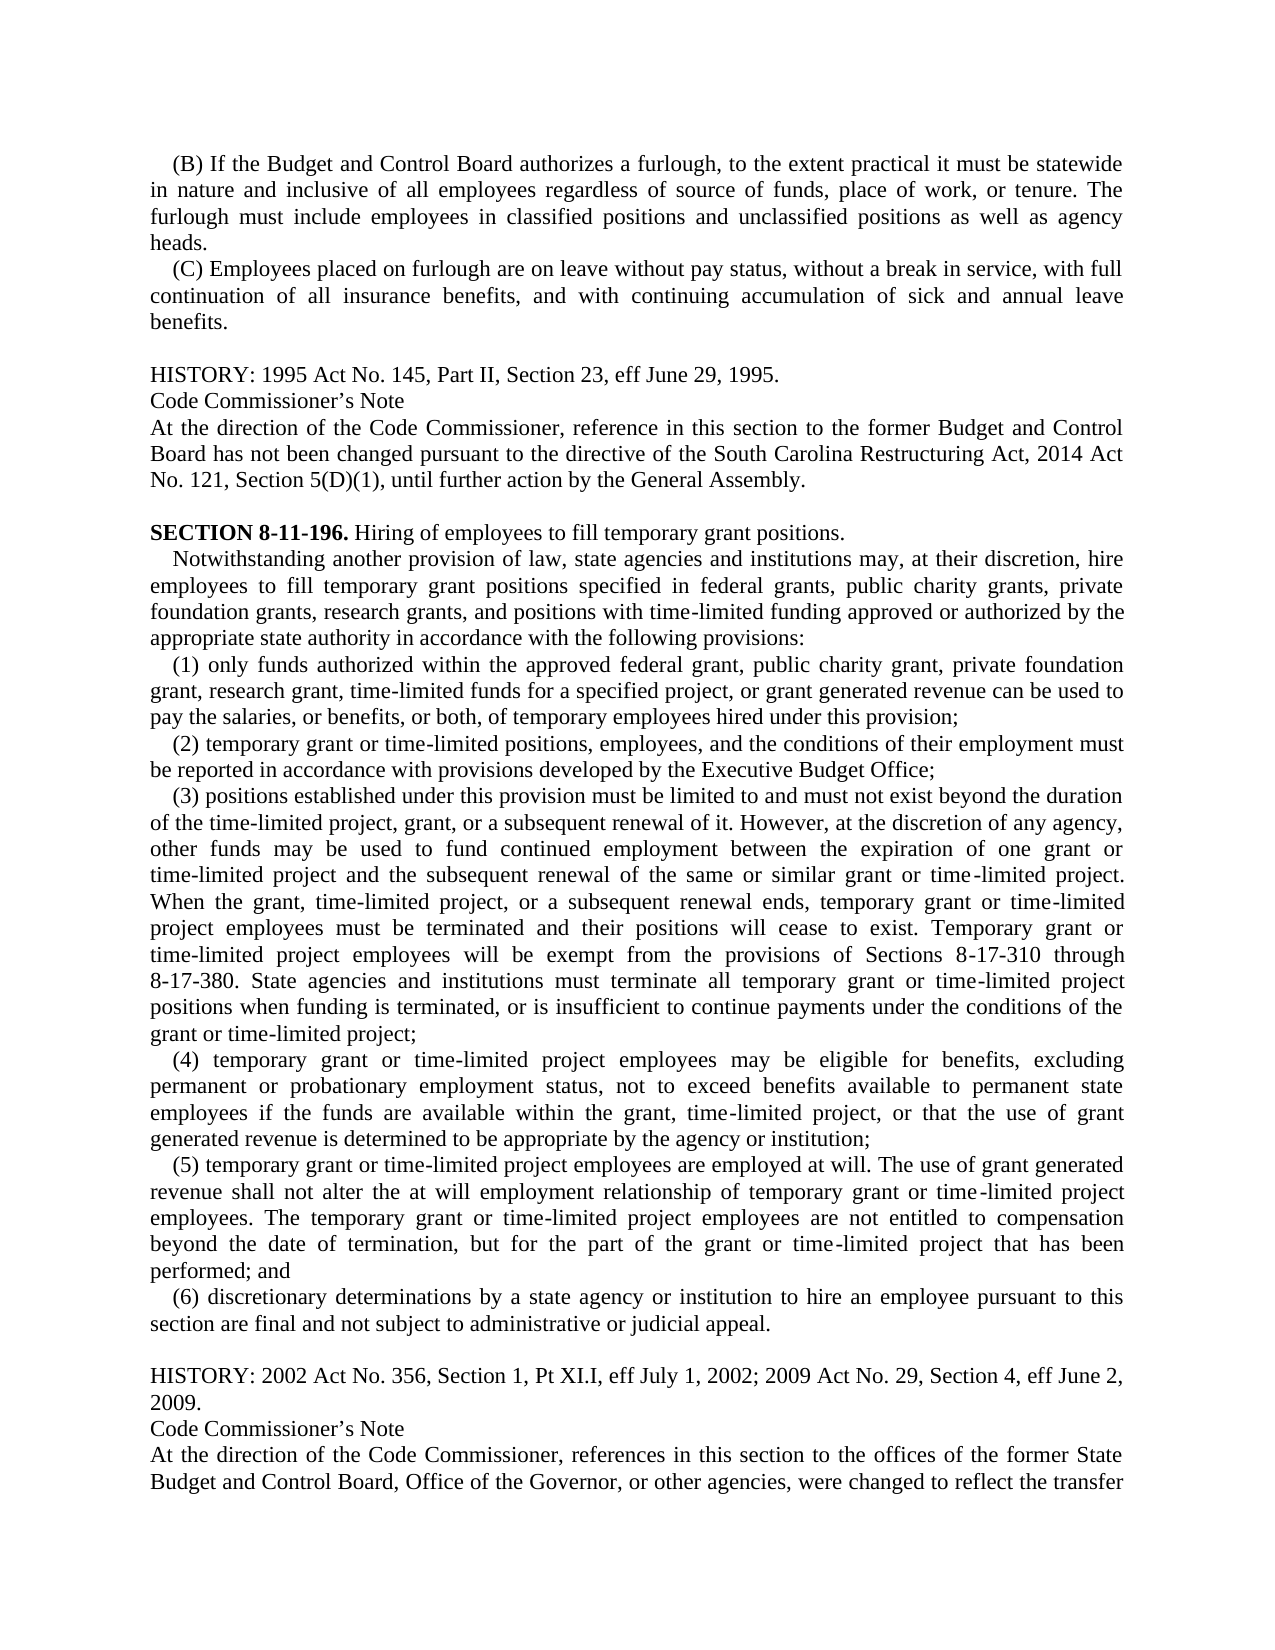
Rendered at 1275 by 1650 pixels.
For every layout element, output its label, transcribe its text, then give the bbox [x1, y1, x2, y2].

text (B) If the Budget and Control Board authorizes a furlough, to the extent practical it must be statewide in nature and inclusive of all employees regardless of source of funds, place of work, or tenure. The furlough must include employees in classified positions and unclassified positions as well as agency heads. [150, 150, 1125, 255]
text (C) Employees placed on furlough are on leave without pay status, without a break in service, with full continuation of all insurance benefits, and with continuing accumulation of sick and annual leave benefits. [150, 255, 1125, 334]
text Code Commissioner’s Note [150, 387, 1125, 413]
text (1) only funds authorized within the approved federal grant, public charity grant, private foundation grant, research grant, time-limited funds for a specified project, or grant generated revenue can be used to pay the salaries, or benefits, or both, of temporary employees hired under this provision; [150, 651, 1125, 730]
text (3) positions established under this provision must be limited to and must not exist beyond the duration of the time-limited project, grant, or a subsequent renewal of it. However, at the discretion of any agency, other funds may be used to fund continued employment between the expiration of one grant or time-limited project and the subsequent renewal of the same or similar grant or time-limited project. When the grant, time-limited project, or a subsequent renewal ends, temporary grant or time-limited project employees must be terminated and their positions will cease to exist. Temporary grant or time-limited project employees will be exempt from the provisions of Sections 8-17-310 through 8-17-380. State agencies and institutions must terminate all temporary grant or time-limited project positions when funding is terminated, or is insufficient to continue payments under the conditions of the grant or time-limited project; [150, 782, 1125, 1046]
text (2) temporary grant or time-limited positions, employees, and the conditions of their employment must be reported in accordance with provisions developed by the Executive Budget Office; [150, 730, 1125, 782]
text Code Commissioner’s Note [150, 1415, 1125, 1441]
text At the direction of the Code Commissioner, reference in this section to the former Budget and Control Board has not been changed pursuant to the directive of the South Carolina Restructuring Act, 2014 Act No. 121, Section 5(D)(1), until further action by the General Assembly. [150, 413, 1125, 493]
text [150, 1441, 1125, 1494]
text HISTORY: 1995 Act No. 145, Part II, Section 23, eff June 29, 1995. [150, 361, 1125, 387]
text HISTORY: 2002 Act No. 356, Section 1, Pt XI.I, eff July 1, 2002; 2009 Act No. 29, Section 4, eff June 2, 2009. [150, 1362, 1125, 1415]
text (4) temporary grant or time-limited project employees may be eligible for benefits, excluding permanent or probationary employment status, not to exceed benefits available to permanent state employees if the funds are available within the grant, time-limited project, or that the use of grant generated revenue is determined to be appropriate by the agency or institution; [150, 1046, 1125, 1151]
text (5) temporary grant or time-limited project employees are employed at will. The use of grant generated revenue shall not alter the at will employment relationship of temporary grant or time-limited project employees. The temporary grant or time-limited project employees are not entitled to compensation beyond the date of termination, but for the part of the grant or time-limited project that has been performed; and [150, 1151, 1125, 1283]
text SECTION 8-11-196. Hiring of employees to fill temporary grant positions. [150, 519, 1125, 545]
text Notwithstanding another provision of law, state agencies and institutions may, at their discretion, hire employees to fill temporary grant positions specified in federal grants, public charity grants, private foundation grants, research grants, and positions with time-limited funding approved or authorized by the appropriate state authority in accordance with the following provisions: [150, 545, 1125, 651]
text (6) discretionary determinations by a state agency or institution to hire an employee pursuant to this section are final and not subject to administrative or judicial appeal. [150, 1283, 1125, 1336]
